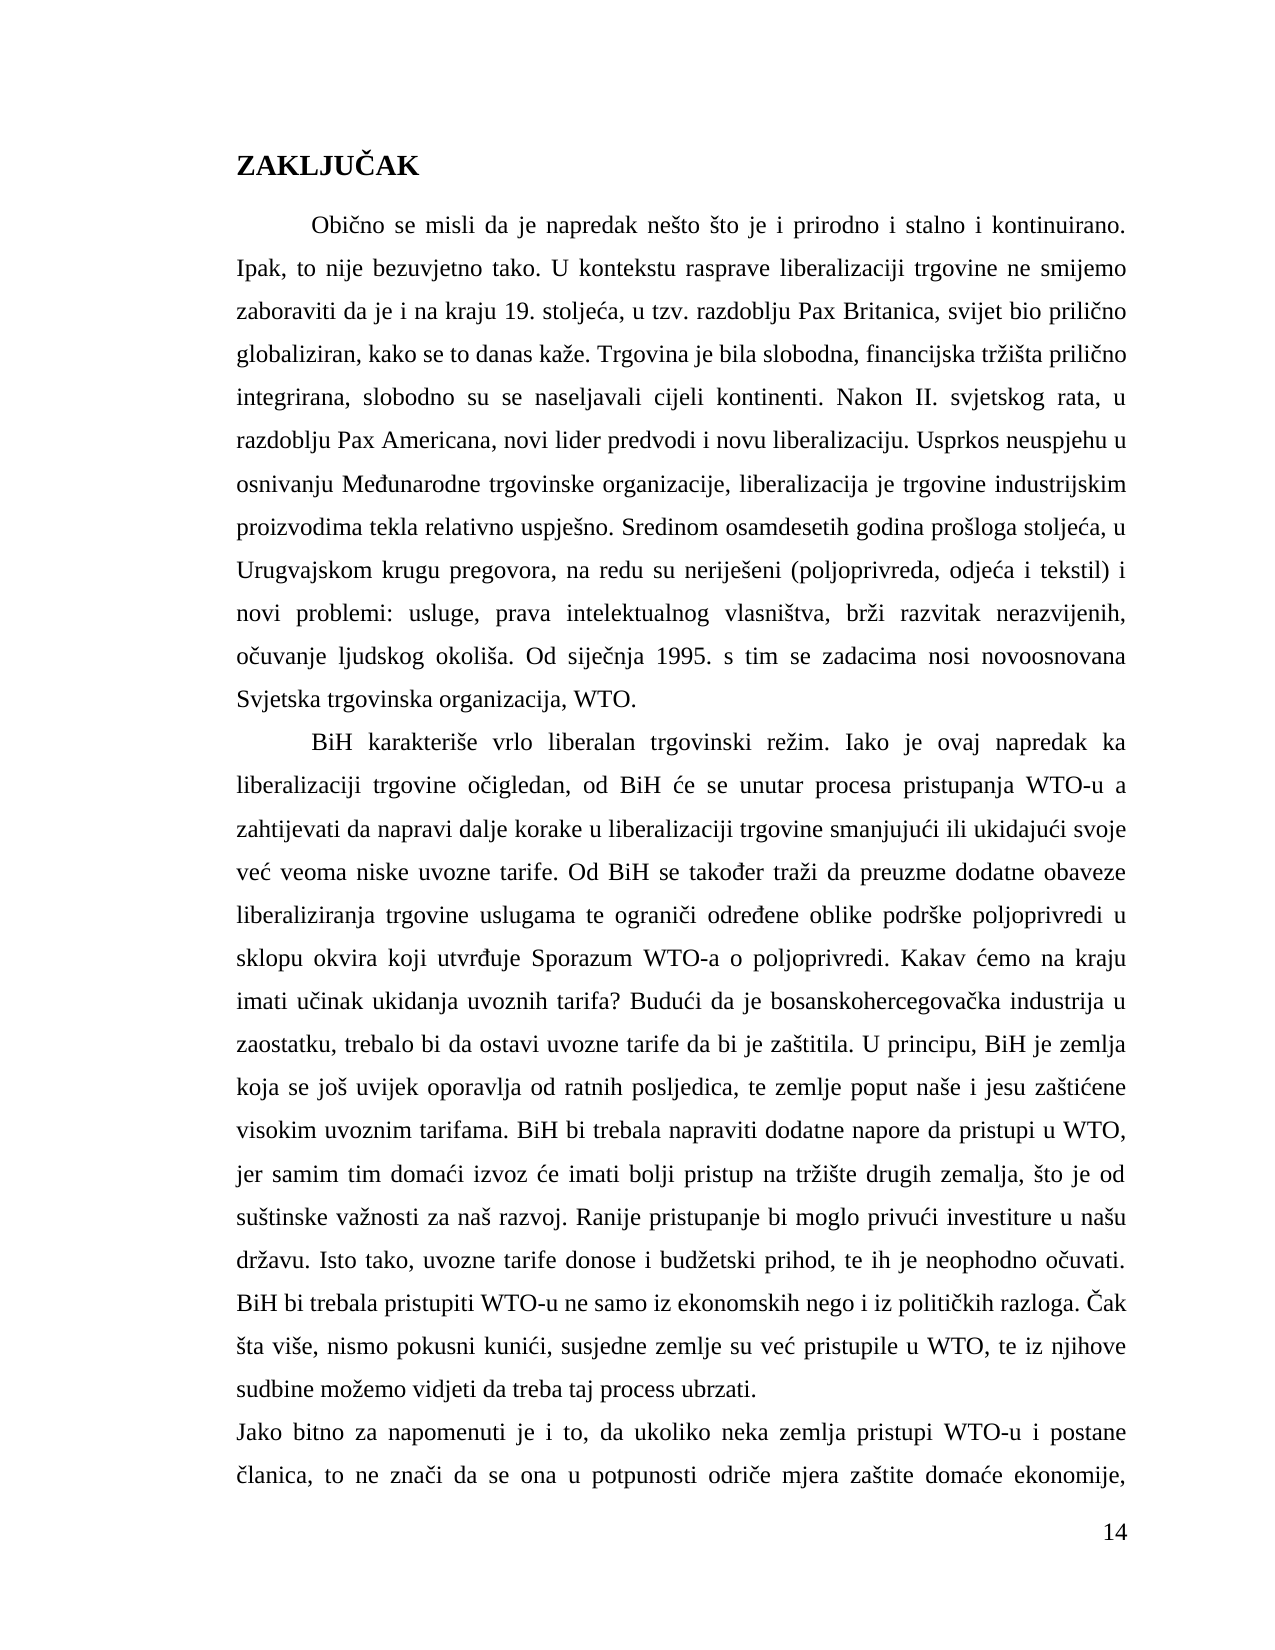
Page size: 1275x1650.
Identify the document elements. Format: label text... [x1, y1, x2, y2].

subtitle ZAKLJUČAK [236, 148, 1127, 181]
text Obično se misli da je napredak nešto što je i prirodno i stalno i kontinuirano. Ipak, to nije bezuvjetno tako. U kontekstu rasprave liberalizaciji trgovine ne smijemo zaboraviti da je i na kraju 19. stoljeća, u tzv. razdoblju Pax Britanica, svijet bio prilično globaliziran, kako se to danas kaže. Trgovina je bila slobodna, financijska tržišta prilično integrirana, slobodno su se naseljavali cijeli kontinenti. Nakon II. svjetskog rata, u razdoblju Pax Americana, novi lider predvodi i novu liberalizaciju. Usprkos neuspjehu u osnivanju Međunarodne trgovinske organizacije, liberalizacija je trgovine industrijskim proizvodima tekla relativno uspješno. Sredinom osamdesetih godina prošloga stoljeća, u Urugvajskom krugu pregovora, na redu su neriješeni (poljoprivreda, odjeća i tekstil) i novi problemi: usluge, prava intelektualnog vlasništva, brži razvitak nerazvijenih, očuvanje ljudskog okoliša. Od siječnja 1995. s tim se zadacima nosi novoosnovana Svjetska trgovinska organizacija, WTO. [236, 210, 1127, 713]
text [236, 1417, 1127, 1489]
text BiH karakteriše vrlo liberalan trgovinski režim. Iako je ovaj napredak ka liberalizaciji trgovine očigledan, od BiH će se unutar procesa pristupanja WTO-u a zahtijevati da napravi dalje korake u liberalizaciji trgovine smanjujući ili ukidajući svoje već veoma niske uvozne tarife. Od BiH se također traži da preuzme dodatne obaveze liberaliziranja trgovine uslugama te ograniči određene oblike podrške poljoprivredi u sklopu okvira koji utvrđuje Sporazum WTO-a o poljoprivredi. Kakav ćemo na kraju imati učinak ukidanja uvoznih tarifa? Budući da je bosanskohercegovačka industrija u zaostatku, trebalo bi da ostavi uvozne tarife da bi je zaštitila. U principu, BiH je zemlja koja se još uvijek oporavlja od ratnih posljedica, te zemlje poput naše i jesu zaštićene visokim uvoznim tarifama. BiH bi trebala napraviti dodatne napore da pristupi u WTO, jer samim tim domaći izvoz će imati bolji pristup na tržište drugih zemalja, što je od suštinske važnosti za naš razvoj. Ranije pristupanje bi moglo privući investiture u našu državu. Isto tako, uvozne tarife donose i budžetski prihod, te ih je neophodno očuvati. BiH bi trebala pristupiti WTO-u ne samo iz ekonomskih nego i iz političkih razloga. Čak šta više, nismo pokusni kunići, susjedne zemlje su već pristupile u WTO, te iz njihove sudbine možemo vidjeti da treba taj process ubrzati. [236, 727, 1127, 1403]
